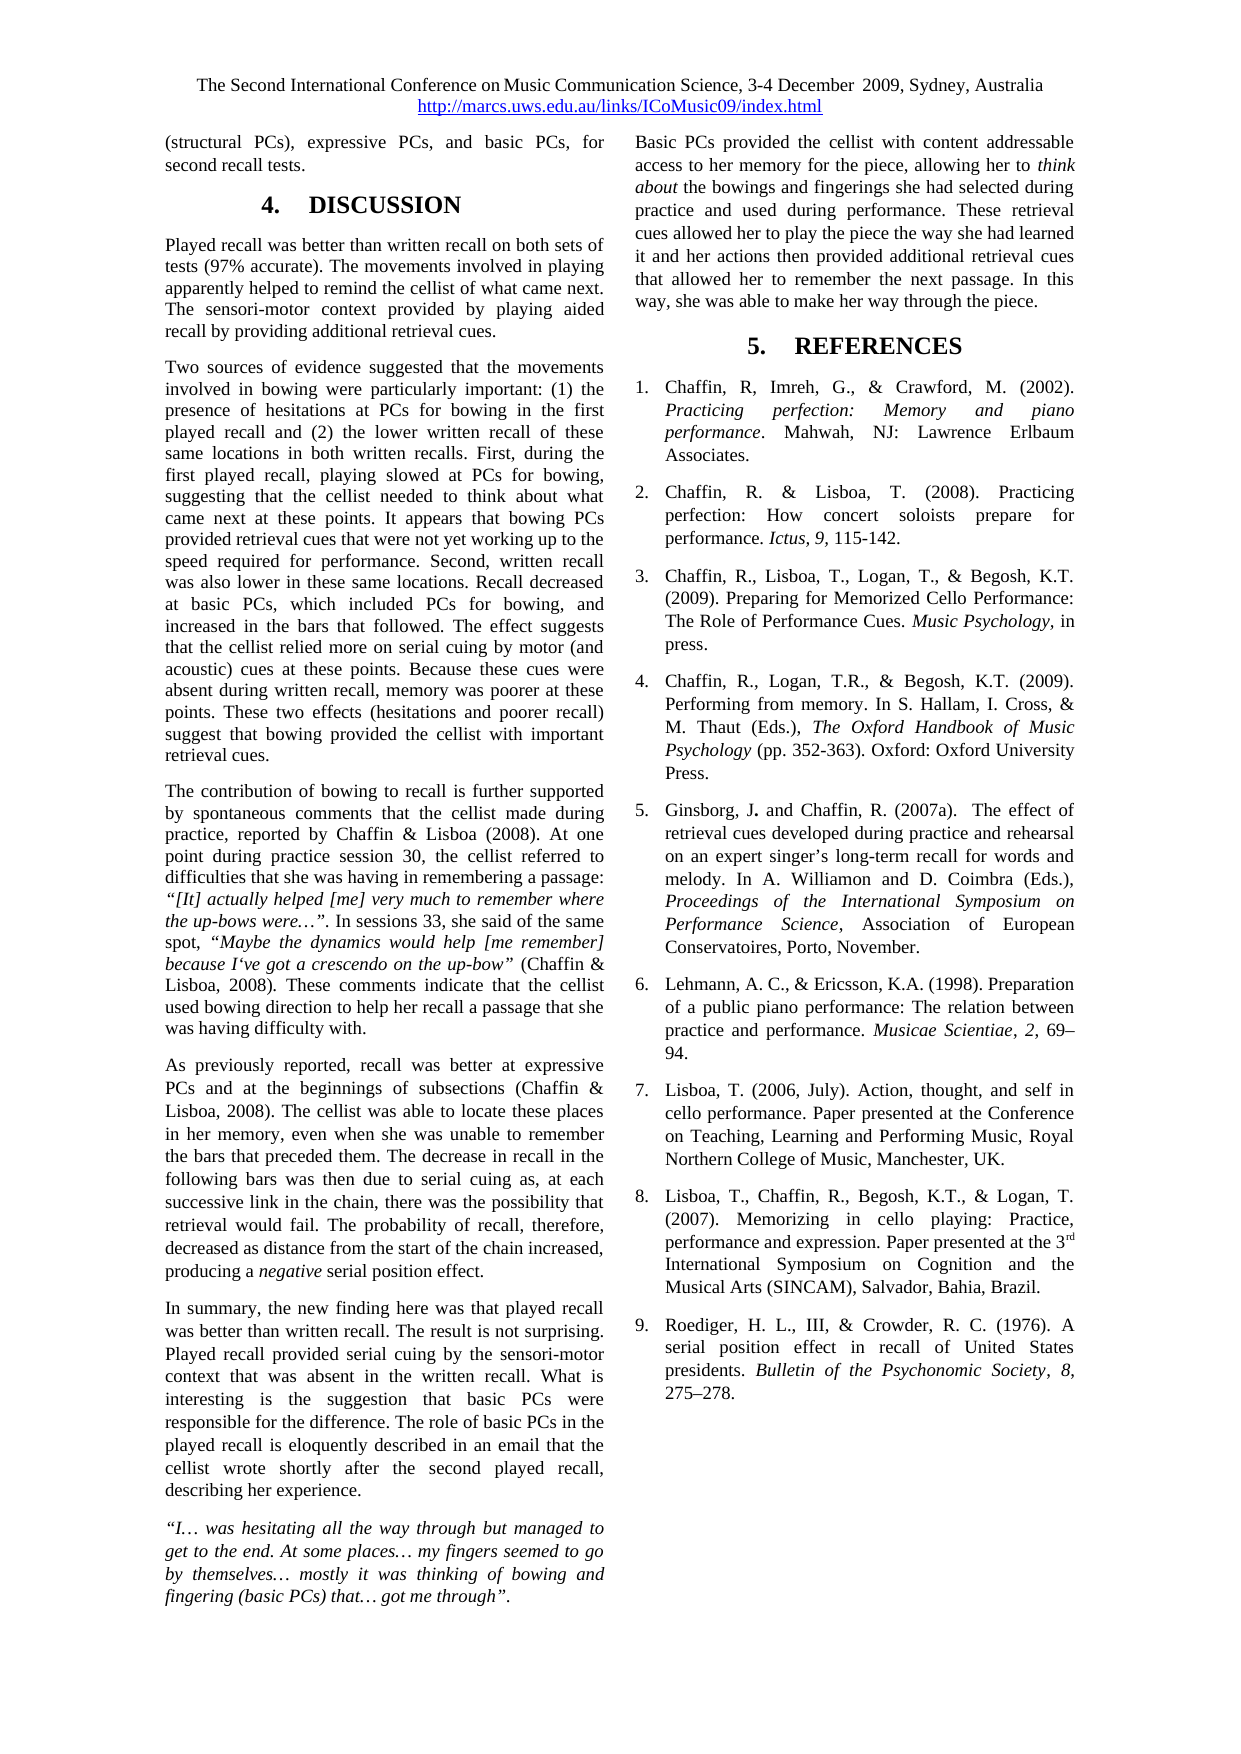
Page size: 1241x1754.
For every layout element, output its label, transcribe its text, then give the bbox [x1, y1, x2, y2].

text Lehmann, A. C., & Ericsson, K.A. (1998). Preparation of a public piano performance: The relation between practice and performance. Musicae Scientiae, 2, 69–94. [635, 972, 1075, 1064]
text Played recall was better than written recall on both sets of tests (97% accurate). The movements involved in playing apparently helped to remind the cellist of what came next. The sensori-motor context provided by playing aided recall by providing additional retrieval cues. [165, 233, 605, 341]
text Basic PCs provided the cellist with content addressable access to her memory for the piece, allowing her to think about the bowings and fingerings she had selected during practice and used during performance. These retrieval cues allowed her to play the piece the way she had learned it and her actions then provided additional retrieval cues that allowed her to remember the next passage. In this way, she was able to make her way through the piece. [635, 130, 1075, 312]
text Ginsborg, J. and Chaffin, R. (2007a). The effect of retrieval cues developed during practice and rehearsal on an expert singer’s long-term recall for words and melody. In A. Williamon and D. (Eds.), Proceedings of the International Symposium on Performance Science, Association of European Conservatoires, , November. [635, 798, 1075, 958]
text Chaffin, R., Lisboa, T., Logan, T., & Begosh, K.T. (2009). Preparing for Memorized Cello Performance: The Role of Performance Cues. Music Psychology, in press. [635, 564, 1075, 655]
text In summary, the new finding here was that played recall was better than written recall. The result is not surprising. Played recall provided serial cuing by the sensori-motor context that was absent in the written recall. What is interesting is the suggestion that basic PCs were responsible for the difference. The role of basic PCs in the played recall is eloquently described in an email that the cellist wrote shortly after the second played recall, describing her experience. [165, 1296, 605, 1501]
text Lisboa, T., Chaffin, R., Begosh, K.T., & Logan, T. (2007). Memorizing in cello playing: Practice, performance and expression. Paper presented at the 3rd International Symposium on Cognition and the Musical Arts (SINCAM), , . [635, 1184, 1075, 1298]
text Chaffin, R. & Lisboa, T. (2008). Practicing perfection: How concert soloists prepare for performance. Ictus, 9, 115-142. [635, 481, 1075, 549]
text Chaffin, R, Imreh, G., & Crawford, M. (2002). Practicing perfection: Memory and piano performance. , : Erlbaum Associates. [635, 375, 1075, 466]
text As previously reported, recall was better at expressive PCs and at the beginnings of subsections (Chaffin & Lisboa, 2008). The cellist was able to locate these places in her memory, even when she was unable to remember the bars that preceded them. The decrease in recall in the following bars was then due to serial cuing as, at each successive link in the chain, there was the possibility that retrieval would fail. The probability of recall, therefore, decreased as distance from the start of the chain increased, producing a negative serial position effect. [165, 1053, 605, 1282]
text Chaffin, R., , T.R., & Begosh, K.T. (2009). Performing from memory. In S. Hallam, I. Cross, & M. Thaut (Eds.), The Handbook of Music Psychology (pp. 352-363). : Press. [635, 669, 1075, 784]
text DISCUSSION [117, 190, 605, 219]
text REFERENCES [635, 331, 1075, 360]
text Two sources of evidence suggested that the movements involved in bowing were particularly important: (1) the presence of hesitations at PCs for bowing in the first played recall and (2) the lower written recall of these same locations in both written recalls. First, during the first played recall, playing slowed at PCs for bowing, suggesting that the cellist needed to think about what came next at these points. It appears that bowing PCs provided retrieval cues that were not yet working up to the speed required for performance. Second, written recall was also lower in these same locations. Recall decreased at basic PCs, which included PCs for bowing, and increased in the bars that followed. The effect suggests that the cellist relied more on serial cuing by motor (and acoustic) cues at these points. Because these cues were absent during written recall, memory was poorer at these points. These two effects (hesitations and poorer recall) suggest that bowing provided the cellist with important retrieval cues. [165, 356, 605, 766]
text “I… was hesitating all the way through but managed to get to the end. At some places… my fingers seemed to go by themselves… mostly it was thinking of bowing and fingering (basic PCs) that… got me through”. [165, 1516, 605, 1607]
text The contribution of bowing to recall is further supported by spontaneous comments that the cellist made during practice, reported by Chaffin & Lisboa (2008). At one point during practice session 30, the cellist referred to difficulties that she was having in remembering a passage: “[It] actually helped [me] very much to remember where the up-bows were…”. In sessions 33, she said of the same spot, “Maybe the dynamics would help [me remember] because I‘ve got a crescendo on the up-bow” (Chaffin & Lisboa, 2008). These comments indicate that the cellist used bowing direction to help her recall a passage that she was having difficulty with. [165, 780, 605, 1039]
list Roediger, H. L., III, & Crowder, R. C. (1976). A serial position effect in recall of presidents. Bulletin of the Psychonomic Society, 8, 275–278. [635, 1313, 1075, 1404]
text Lisboa, T. (2006, July). Action, thought, and self in cello performance. Paper presented at the Conference on Teaching, Learning and Performing Music, Royal Northern College of Music, . [635, 1078, 1075, 1169]
